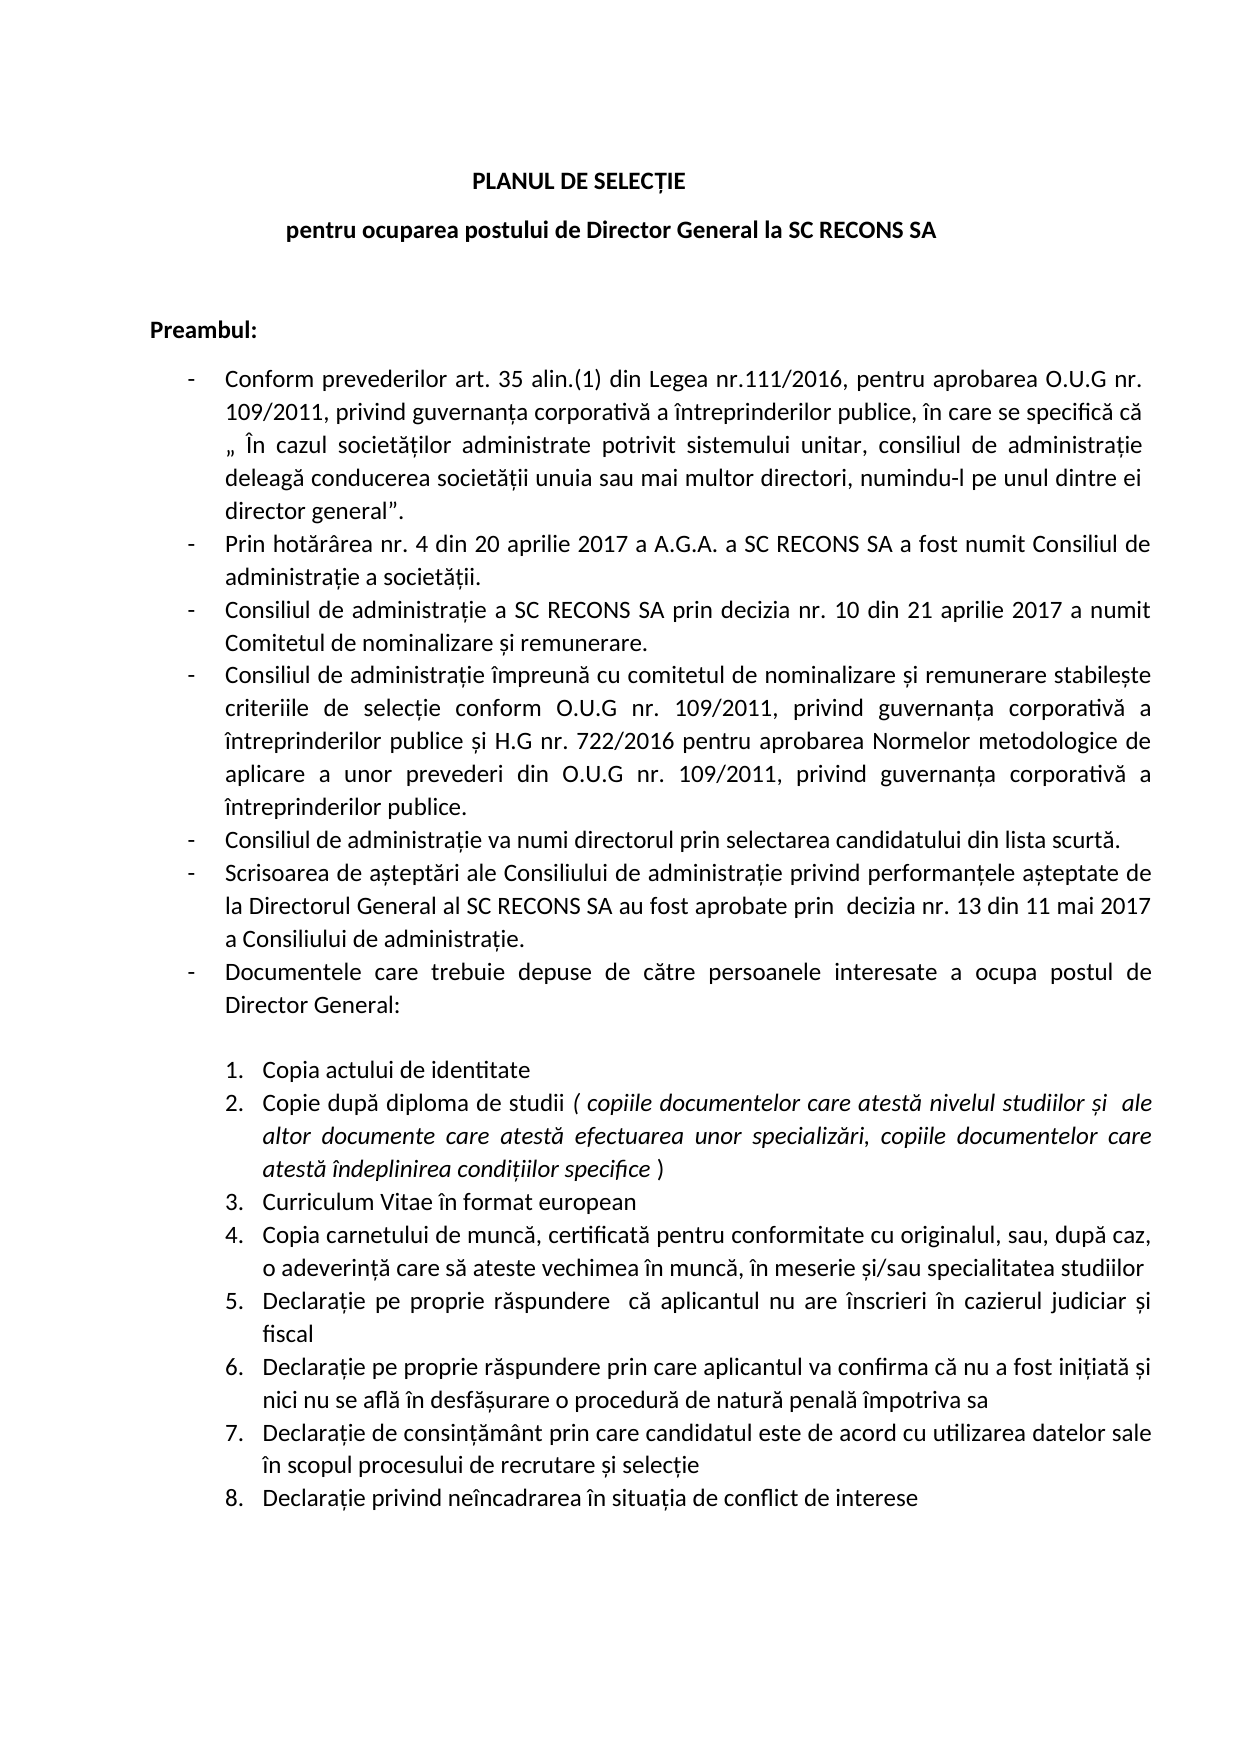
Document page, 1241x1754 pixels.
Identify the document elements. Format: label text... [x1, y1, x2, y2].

list Scrisoarea de aşteptări ale Consiliului de administraţie privind performanţele aşteptate de la Directorul General al SC RECONS SA au fost aprobate prin decizia nr. 13 din 11 mai 2017 a Consiliului de administraţie. [187, 857, 1153, 953]
text Preambul: [150, 314, 1090, 344]
list Documentele care trebuie depuse de către persoanele interesate a ocupa postul de Director General: [187, 956, 1153, 1019]
list Prin hotărârea nr. 4 din 20 aprilie 2017 a A.G.A. a SC RECONS SA a fost numit Consiliul de administraţie a societăţii. [187, 528, 1153, 591]
list Consiliul de administraţie va numi directorul prin selectarea candidatului din lista scurtă. [187, 824, 1153, 855]
list Curriculum Vitae în format european [225, 1186, 1153, 1217]
list Consiliul de administraţie împreună cu comitetul de nominalizare şi remunerare stabileşte criteriile de selecţie conform O.U.G nr. 109/2011, privind guvernanţa corporativă a întreprinderilor publice şi H.G nr. 722/2016 pentru aprobarea Normelor metodologice de aplicare a unor prevederi din O.U.G nr. 109/2011, privind guvernanţa corporativă a întreprinderilor publice. [187, 660, 1153, 822]
list Declaraţie pe proprie răspundere că aplicantul nu are înscrieri în cazierul judiciar şi fiscal [225, 1285, 1153, 1348]
list Declaraţie privind neîncadrarea în situaţia de conflict de interese [225, 1483, 1153, 1513]
list Copie după diploma de studii ( copiile documentelor care atestă nivelul studiilor şi ale altor documente care atestă efectuarea unor specializări, copiile documentelor care atestă îndeplinirea condiţiilor specifice ) [225, 1088, 1153, 1184]
text PLANUL DE SELECŢIE [150, 165, 1090, 196]
text pentru ocuparea postului de Director General la SC RECONS SA [150, 215, 1090, 245]
list Declaraţie pe proprie răspundere prin care aplicantul va confirma că nu a fost iniţiată şi nici nu se află în desfăşurare o procedură de natură penală împotriva sa [225, 1351, 1153, 1414]
list Declaraţie de consinţământ prin care candidatul este de acord cu utilizarea datelor sale în scopul procesului de recrutare şi selecţie [225, 1417, 1153, 1480]
list Consiliul de administraţie a SC RECONS SA prin decizia nr. 10 din 21 aprilie 2017 a numit Comitetul de nominalizare şi remunerare. [187, 594, 1153, 657]
list Conform prevederilor art. 35 alin.(1) din Legea nr.111/2016, pentru aprobarea O.U.G nr. 109/2011, privind guvernanţa corporativă a întreprinderilor publice, în care se specifică că „ În cazul societăţilor administrate potrivit sistemului unitar, consiliul de administraţie deleagă conducerea societăţii unuia sau mai multor directori, numindu-l pe unul dintre ei director general”. [187, 363, 1144, 526]
list Copia actului de identitate [225, 1055, 1153, 1085]
list Copia carnetului de muncă, certificată pentru conformitate cu originalul, sau, după caz, o adeverinţă care să ateste vechimea în muncă, în meserie şi/sau specialitatea studiilor [225, 1219, 1153, 1283]
